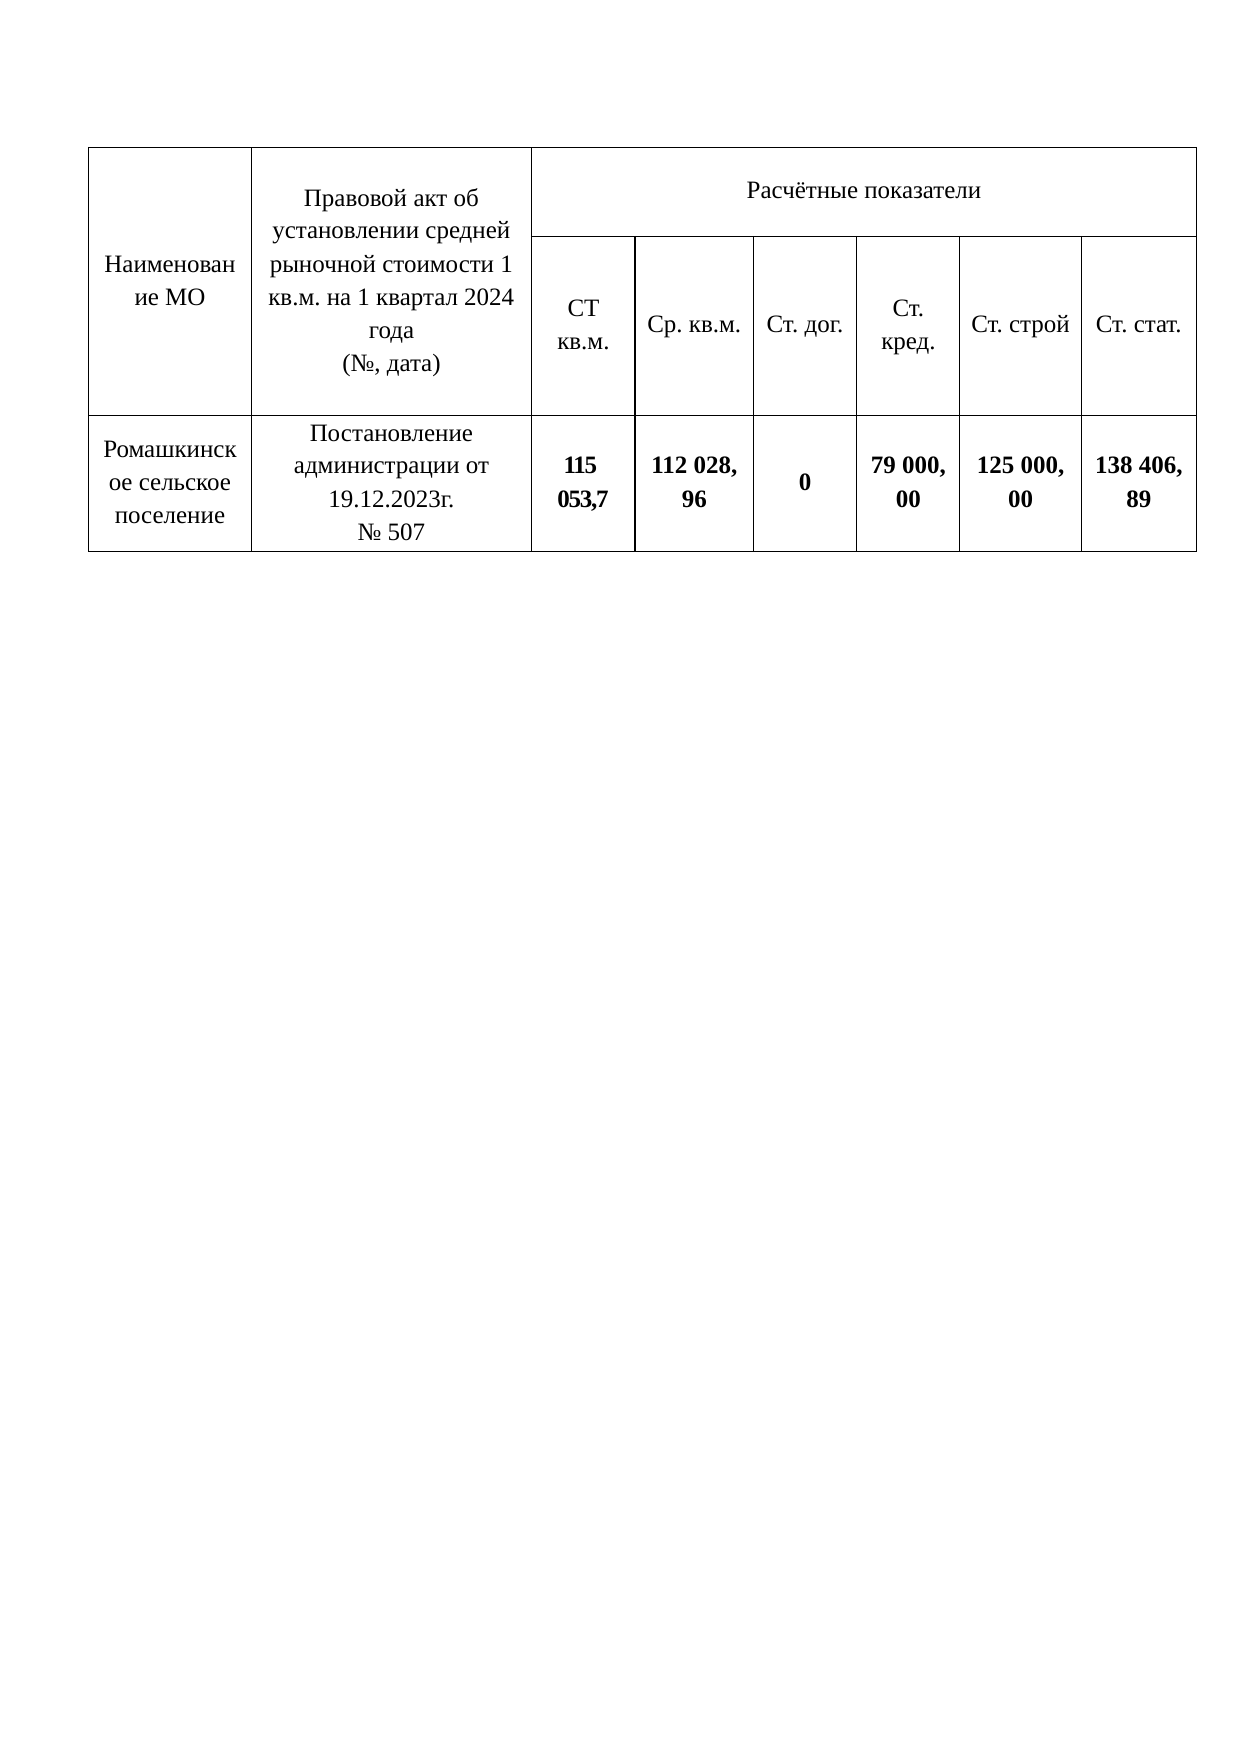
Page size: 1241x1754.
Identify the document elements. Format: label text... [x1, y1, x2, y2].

table_header Наименование МО [89, 148, 251, 415]
table_cell 115 053,7 [532, 416, 634, 551]
table_cell Ромашкинское сельское поселение [89, 416, 251, 551]
table_cell Ст. строй [960, 237, 1081, 415]
table_cell Ст. стат. [1082, 237, 1196, 415]
table_cell Ср. кв.м. [636, 237, 753, 415]
table_header Правовой акт об установлении средней рыночной стоимости 1 кв.м. на 1 квартал 2024 года (№, дата) [252, 148, 531, 415]
table_cell Ст. дог. [754, 237, 856, 415]
table_cell Ст. кред. [857, 237, 959, 415]
table_cell 125 000,00 [960, 416, 1081, 551]
table_cell 138 406,89 [1082, 416, 1196, 551]
table_cell СТ кв.м. [532, 237, 634, 415]
table_cell 79 000,00 [857, 416, 959, 551]
table_cell 0 [754, 416, 856, 551]
table_cell Постановление администрации от 19.12.2023г. № 507 [252, 416, 531, 551]
table_cell 112 028,96 [636, 416, 753, 551]
table_header Расчётные показатели [532, 148, 1196, 236]
